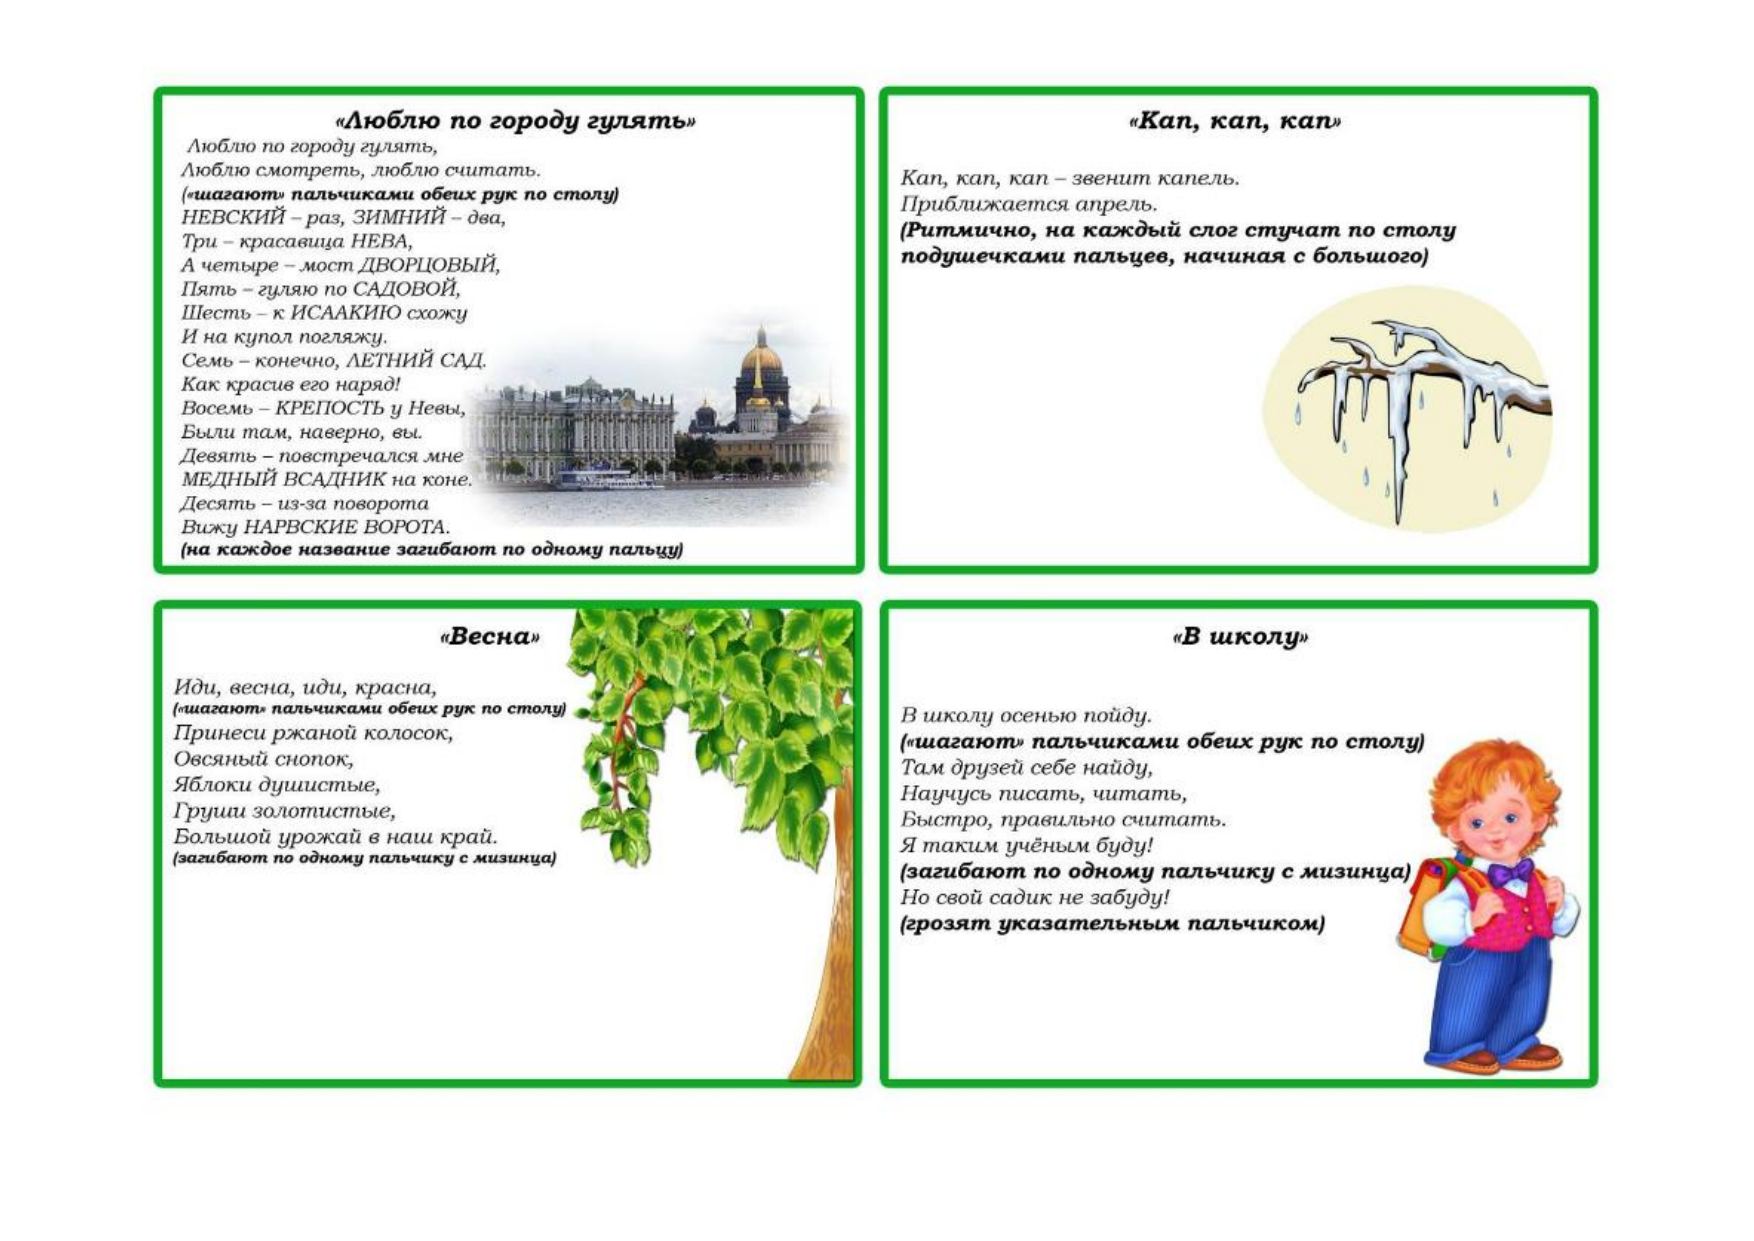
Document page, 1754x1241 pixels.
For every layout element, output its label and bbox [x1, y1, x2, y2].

picture [118, 44, 1636, 1118]
